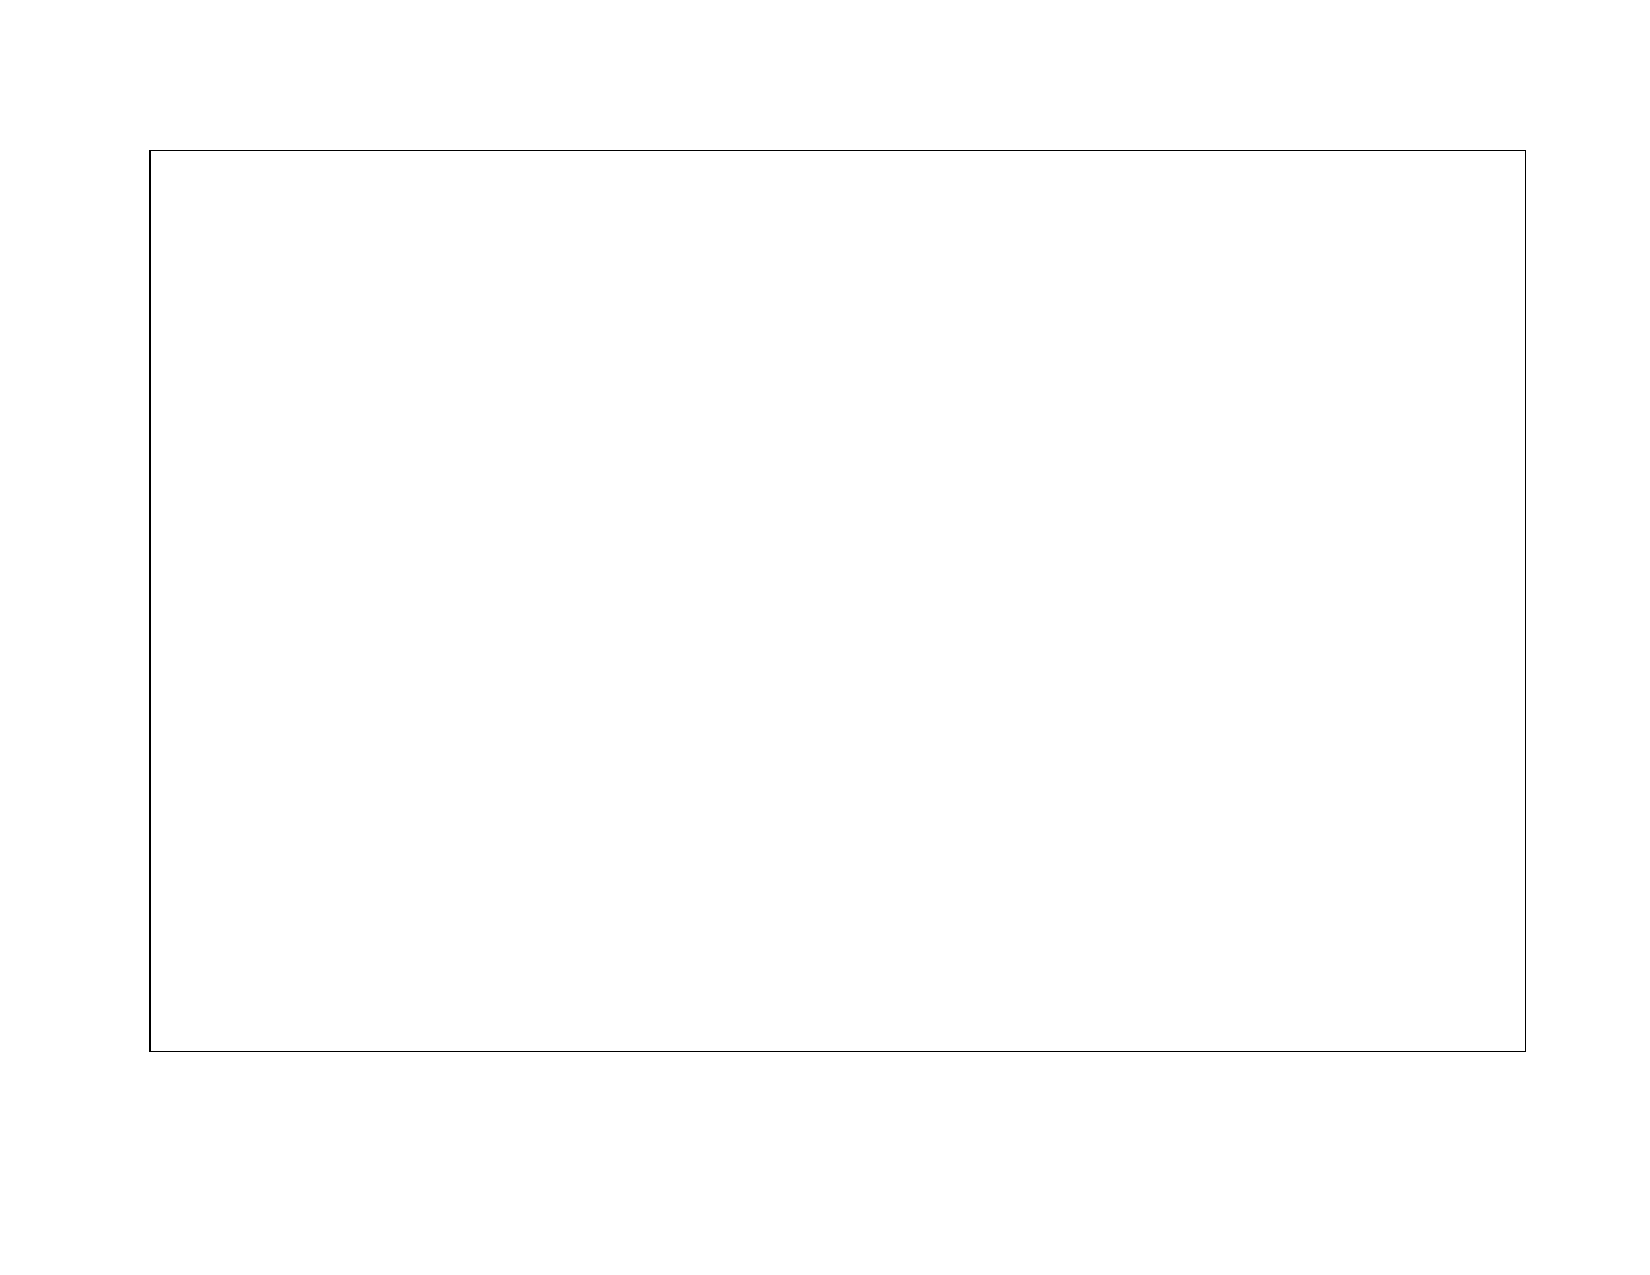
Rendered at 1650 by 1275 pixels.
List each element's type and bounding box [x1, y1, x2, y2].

table_header [151, 151, 1525, 1051]
